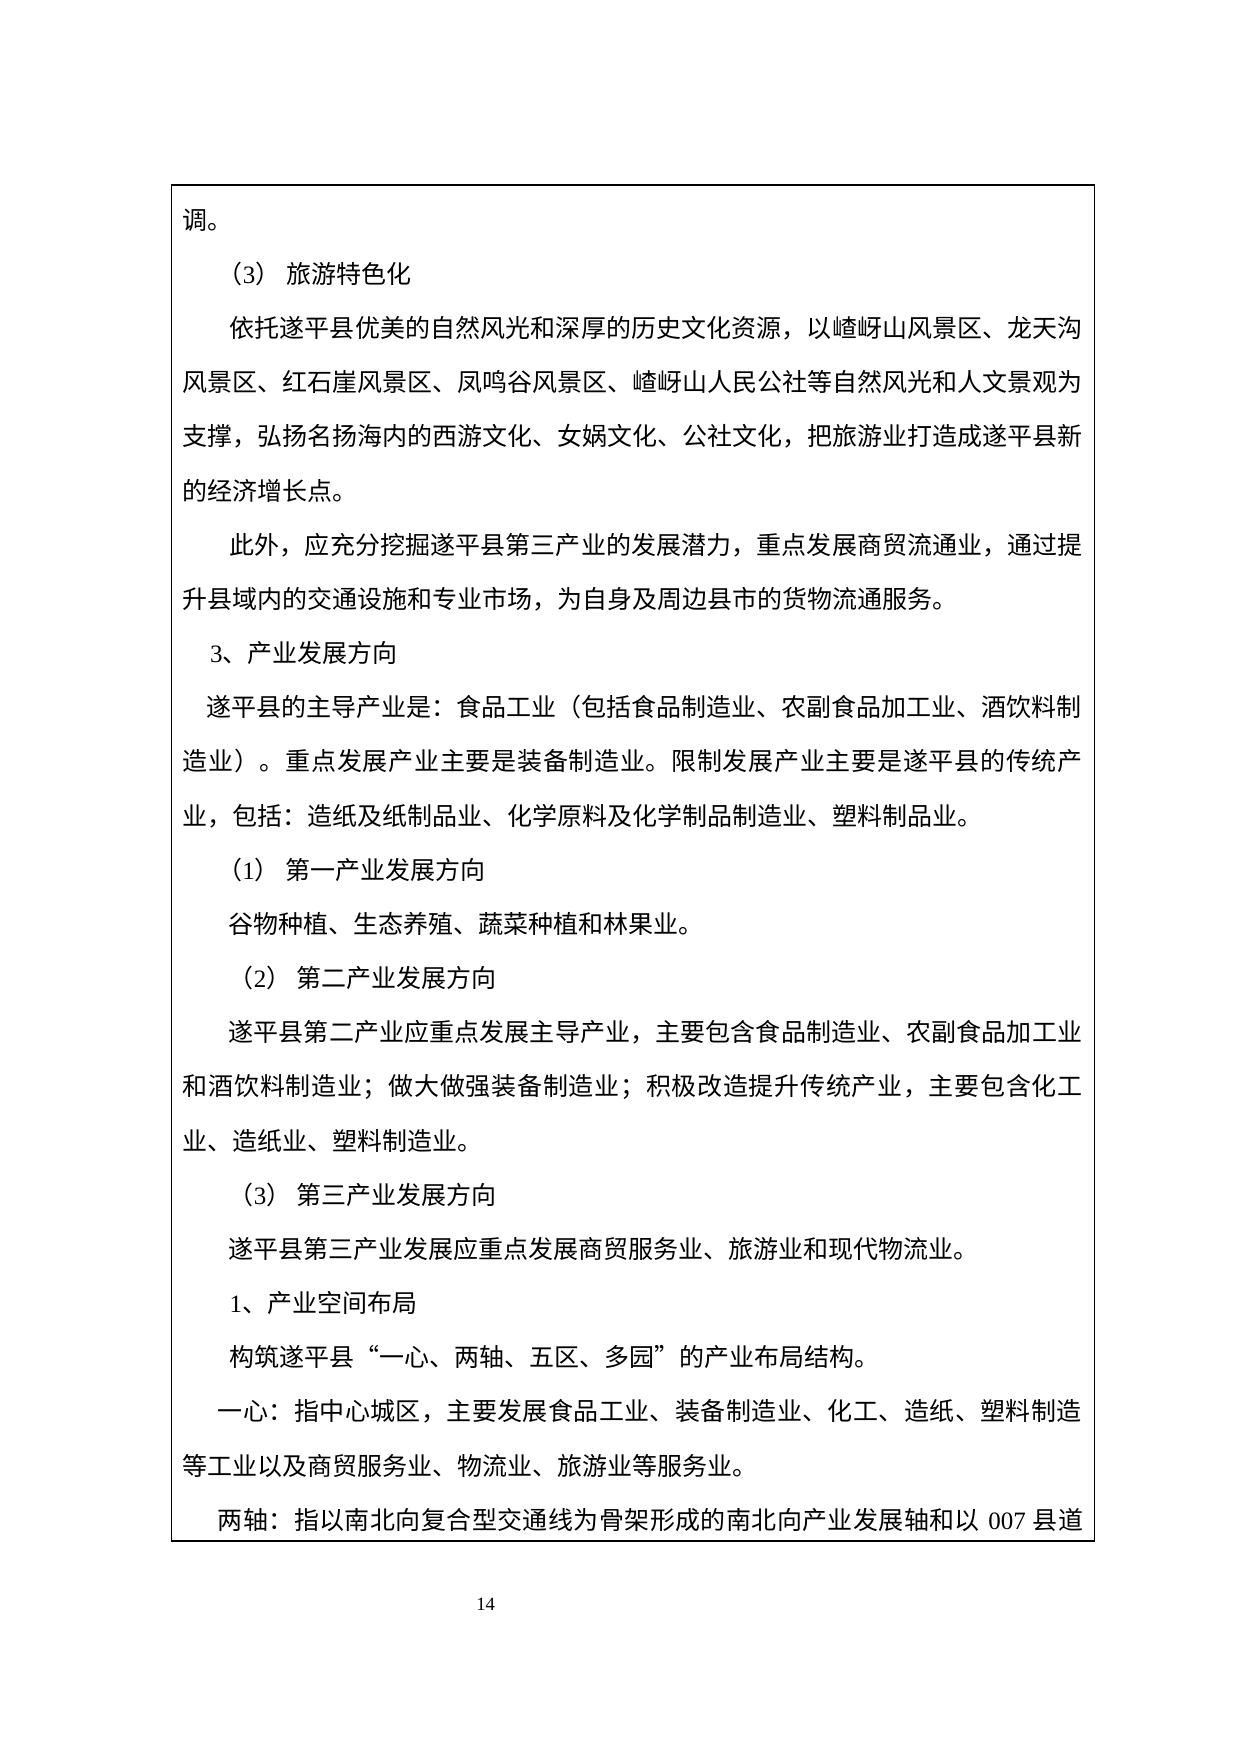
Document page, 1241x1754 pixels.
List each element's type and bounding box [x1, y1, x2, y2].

table_header [172, 186, 1094, 1540]
